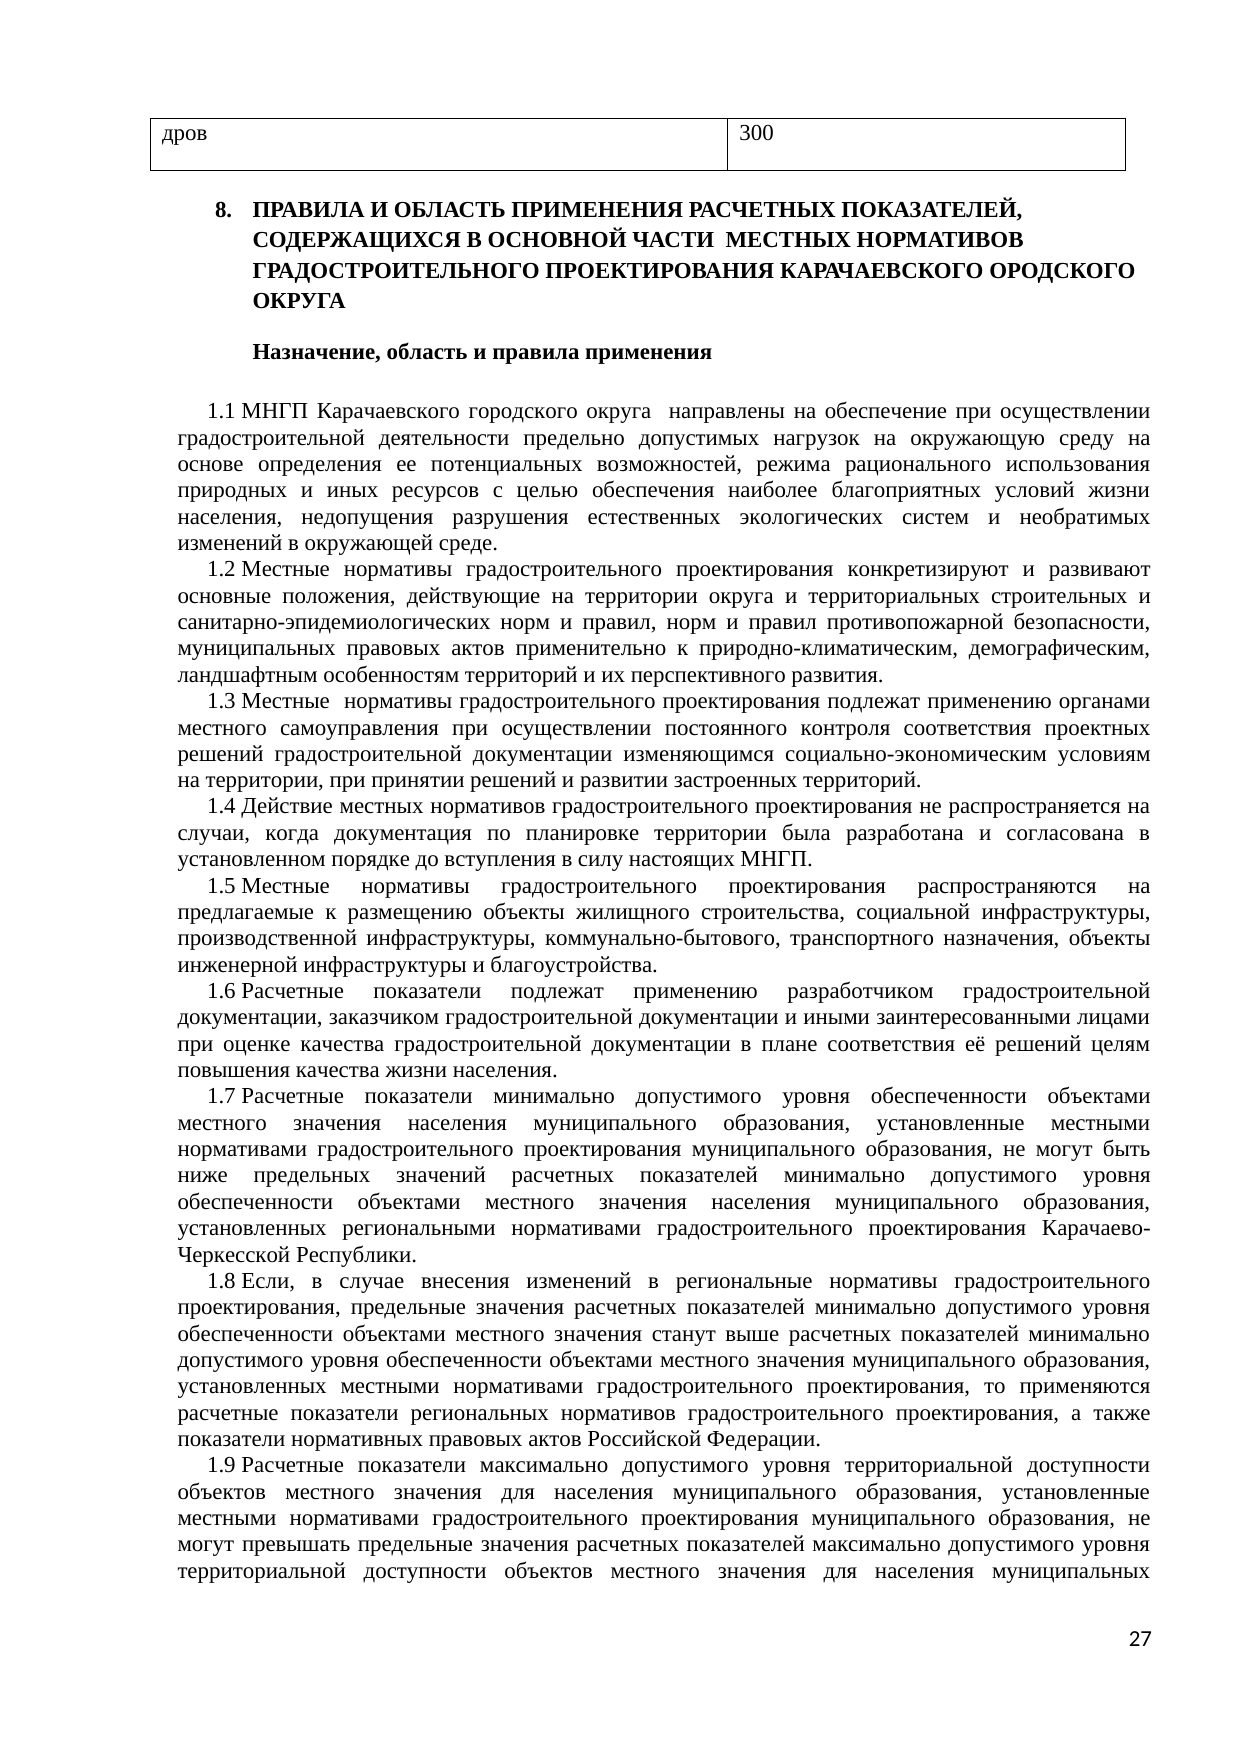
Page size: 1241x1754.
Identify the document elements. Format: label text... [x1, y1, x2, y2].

subtitle МНГП Карачаевского городского округа направлены на обеспечение при осуществлении градостроительной деятельности предельно допустимых нагрузок на окружающую среду на основе определения ее потенциальных возможностей, режима рационального использования природных и иных ресурсов с целью обеспечения наиболее благоприятных условий жизни населения, недопущения разрушения естественных экологических систем и необратимых изменений в окружающей среде. [177, 397, 1152, 555]
subtitle Местные нормативы градостроительного проектирования конкретизируют и развивают основные положения, действующие на территории округа и территориальных строительных и санитарно-эпидемиологических норм и правил, норм и правил противопожарной безопасности, муниципальных правовых актов применительно к природно-климатическим, демографическим, ландшафтным особенностям территорий и их перспективного развития. [177, 555, 1152, 687]
subtitle Действие местных нормативов градостроительного проектирования не распространяется на случаи, когда документация по планировке территории была разработана и согласована в установленном порядке до вступления в силу настоящих МНГП. [177, 793, 1152, 872]
subtitle Расчетные показатели минимально допустимого уровня обеспеченности объектами местного значения населения муниципального образования, установленные местными нормативами градостроительного проектирования муниципального образования, не могут быть ниже предельных значений расчетных показателей минимально допустимого уровня обеспеченности объектами местного значения населения муниципального образования, установленных региональными нормативами градостроительного проектирования Карачаево-Черкесской Республики. [177, 1082, 1152, 1267]
table_cell 300 [728, 119, 1125, 170]
table_cell дров [151, 119, 727, 170]
subtitle Местные нормативы градостроительного проектирования подлежат применению органами местного самоуправления при осуществлении постоянного контроля соответствия проектных решений градостроительной документации изменяющимся социально-экономическим условиям на территории, при принятии решений и развитии застроенных территорий. [177, 687, 1152, 793]
subtitle Расчетные показатели подлежат применению разработчиком градостроительной документации, заказчиком градостроительной документации и иными заинтересованными лицами при оценке качества градостроительной документации в плане соответствия её решений целям повышения качества жизни населения. [177, 977, 1152, 1082]
subtitle Местные нормативы градостроительного проектирования распространяются на предлагаемые к размещению объекты жилищного строительства, социальной инфраструктуры, производственной инфраструктуры, коммунально-бытового, транспортного назначения, объекты инженерной инфраструктуры и благоустройства. [177, 872, 1152, 977]
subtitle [177, 1451, 1152, 1583]
subtitle Назначение, область и правила применения [252, 338, 1152, 364]
subtitle ПРАВИЛА И ОБЛАСТЬ ПРИМЕНЕНИЯ РАСЧЕТНЫХ ПОКАЗАТЕЛЕЙ, СОДЕРЖАЩИХСЯ В ОСНОВНОЙ ЧАСТИ МЕСТНЫХ НОРМАТИВОВ ГРАДОСТРОИТЕЛЬНОГО ПРОЕКТИРОВАНИЯ КАРАЧАЕВСКОГО ОРОДСКОГО ОКРУГА [215, 196, 1152, 313]
subtitle Если, в случае внесения изменений в региональные нормативы градостроительного проектирования, предельные значения расчетных показателей минимально допустимого уровня обеспеченности объектами местного значения станут выше расчетных показателей минимально допустимого уровня обеспеченности объектами местного значения муниципального образования, установленных местными нормативами градостроительного проектирования, то применяются расчетные показатели региональных нормативов градостроительного проектирования, а также показатели нормативных правовых актов Российской Федерации. [177, 1267, 1152, 1451]
